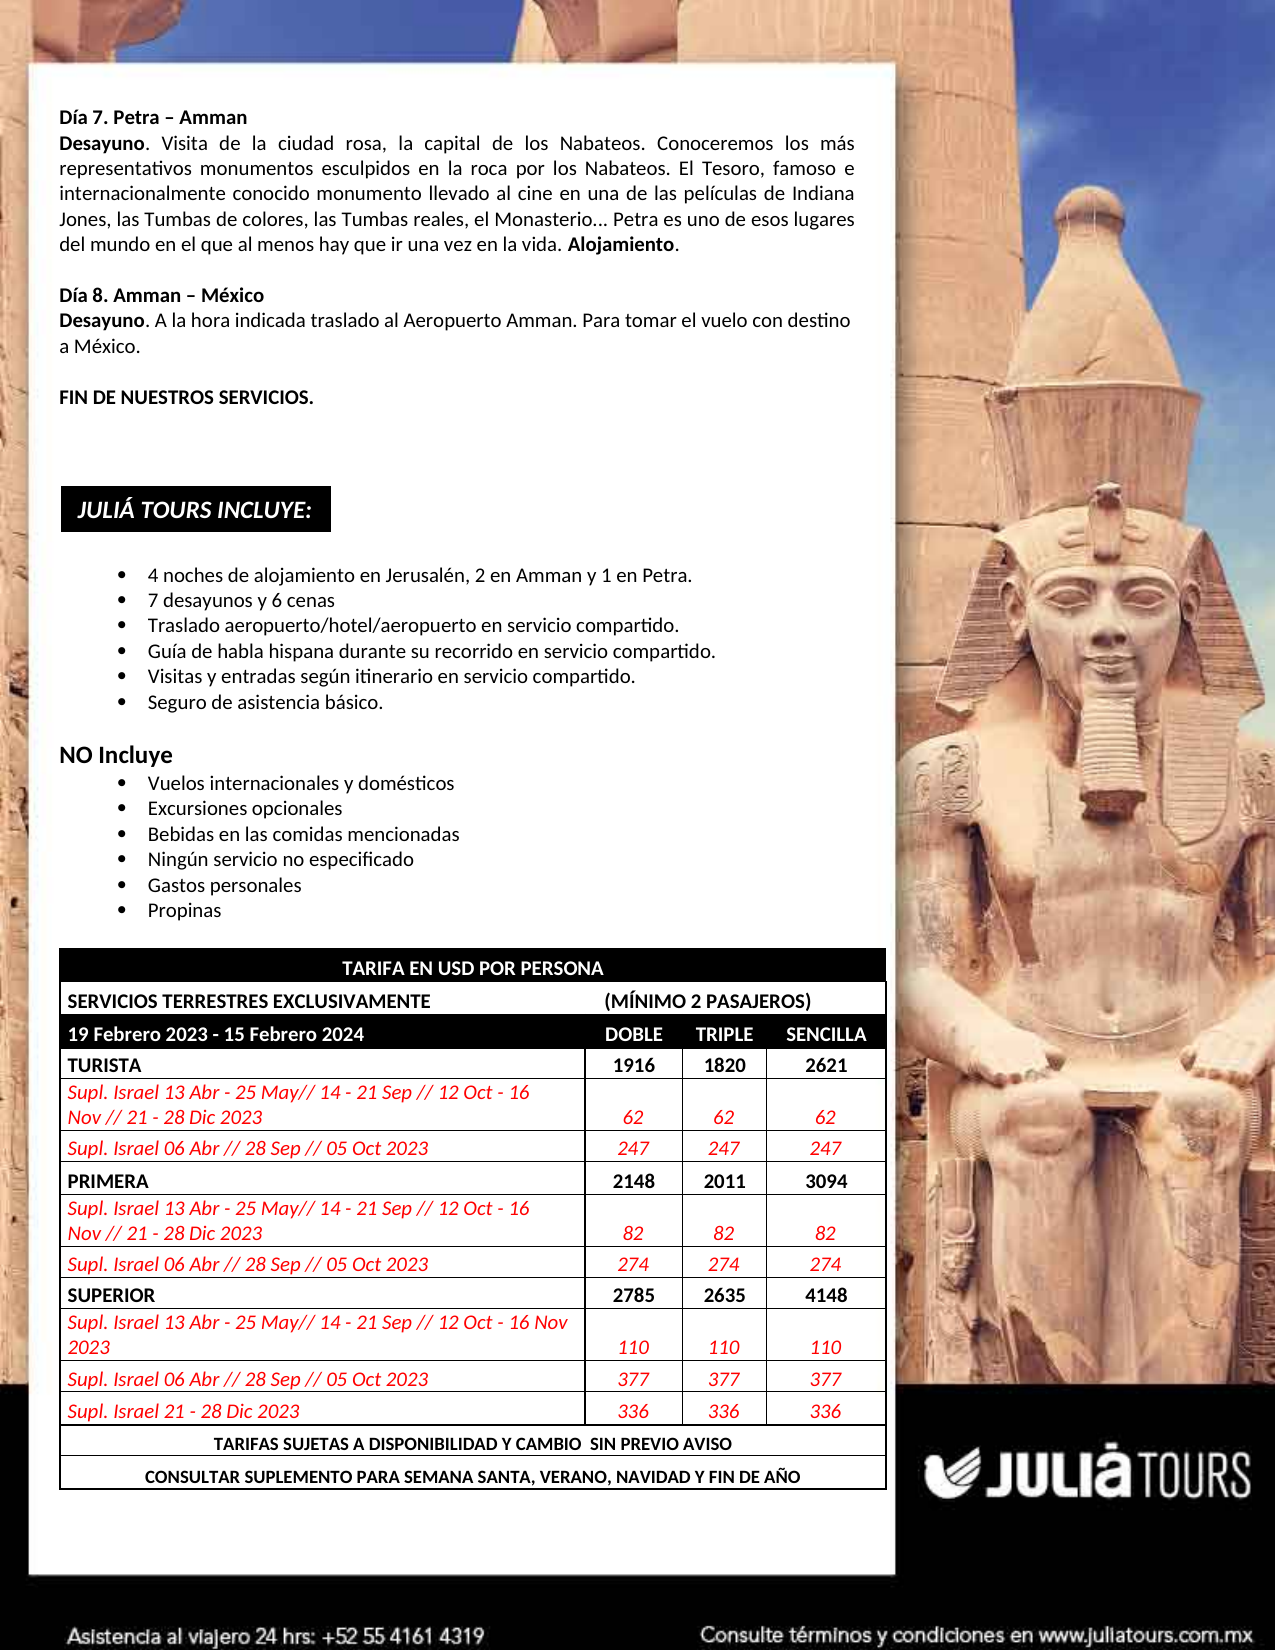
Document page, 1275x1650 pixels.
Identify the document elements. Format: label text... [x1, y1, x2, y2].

table_cell 377 [767, 1361, 885, 1391]
table_cell 247 [683, 1131, 766, 1161]
list Guía de habla hispana durante su recorrido en servicio compartido. [118, 638, 856, 663]
list Excursiones opcionales [118, 796, 856, 821]
list Propinas [118, 897, 856, 923]
picture [0, 0, 1275, 1650]
text Desayuno. A la hora indicada traslado al Aeropuerto Amman. Para tomar el vuelo con destino a México. [59, 308, 856, 358]
table_cell 2011 [683, 1162, 766, 1194]
table_cell 4148 [767, 1278, 885, 1308]
table_cell 110 [586, 1309, 682, 1360]
table_cell CONSULTAR SUPLEMENTO PARA SEMANA SANTA, VERANO, NAVIDAD Y FIN DE AÑO [61, 1456, 885, 1488]
list Ningún servicio no especificado [118, 846, 856, 872]
list Traslado aeropuerto/hotel/aeropuerto en servicio compartido. [118, 613, 856, 638]
table_cell 82 [586, 1195, 682, 1246]
text Desayuno. Visita de la ciudad rosa, la capital de los Nabateos. Conoceremos los más representativos monumentos esculpidos en la roca por los Nabateos. El Tesoro, famoso e internacionalmente conocido monumento llevado al cine en una de las películas de Indiana Jones, las Tumbas de colores, las Tumbas reales, el Monasterio... Petra es uno de esos lugares del mundo en el que al menos hay que ir una vez en la vida. Alojamiento. [59, 130, 856, 257]
list 7 desayunos y 6 cenas [118, 587, 856, 613]
table_cell 3094 [767, 1162, 885, 1194]
table_cell Supl. Israel 06 Abr // 28 Sep // 05 Oct 2023 [61, 1361, 584, 1391]
table_cell Supl. Israel 21 - 28 Dic 2023 [61, 1392, 584, 1424]
table_cell 336 [586, 1392, 682, 1424]
table_cell Supl. Israel 06 Abr // 28 Sep // 05 Oct 2023 [61, 1247, 584, 1277]
table_cell 1916 [586, 1049, 682, 1078]
table_cell 2148 [586, 1162, 682, 1194]
table_cell 2621 [767, 1049, 885, 1078]
table_cell 274 [683, 1247, 766, 1277]
table_cell SENCILLA [767, 1015, 885, 1047]
table_cell Supl. Israel 06 Abr // 28 Sep // 05 Oct 2023 [61, 1131, 584, 1161]
table_cell 62 [767, 1079, 885, 1130]
table_cell DOBLE [586, 1015, 682, 1047]
table_cell 247 [767, 1131, 885, 1161]
list Gastos personales [118, 872, 856, 897]
table_cell 274 [586, 1247, 682, 1277]
table_header TARIFA EN USD POR PERSONA [61, 950, 886, 981]
table_cell 1820 [683, 1049, 766, 1078]
text FIN DE NUESTROS SERVICIOS. [59, 384, 856, 409]
table_cell 82 [683, 1195, 766, 1246]
table_cell 336 [683, 1392, 766, 1424]
list 4 noches de alojamiento en Jerusalén, 2 en Amman y 1 en Petra. [118, 562, 856, 587]
table_cell Supl. Israel 13 Abr - 25 May// 14 - 21 Sep // 12 Oct - 16 Nov 2023 [61, 1309, 584, 1360]
list Seguro de asistencia básico. [118, 689, 856, 714]
table_cell TURISTA [61, 1049, 584, 1078]
table_cell 377 [683, 1361, 766, 1391]
table_cell Supl. Israel 13 Abr - 25 May// 14 - 21 Sep // 12 Oct - 16 Nov // 21 - 28 Dic 2023 [61, 1195, 584, 1246]
table_cell TARIFAS SUJETAS A DISPONIBILIDAD Y CAMBIO SIN PREVIO AVISO [61, 1426, 885, 1455]
table_cell 336 [767, 1392, 885, 1424]
table_cell 2635 [683, 1278, 766, 1308]
table_cell 19 Febrero 2023 - 15 Febrero 2024 [61, 1015, 584, 1047]
text NO Incluye [59, 740, 856, 770]
table_cell 274 [767, 1247, 885, 1277]
table_cell 62 [683, 1079, 766, 1130]
table_cell 247 [586, 1131, 682, 1161]
table_cell TRIPLE [683, 1015, 766, 1047]
list Vuelos internacionales y domésticos [118, 770, 856, 796]
table_cell 377 [586, 1361, 682, 1391]
list Bebidas en las comidas mencionadas [118, 821, 856, 846]
table_cell 110 [683, 1309, 766, 1360]
table_cell Supl. Israel 13 Abr - 25 May// 14 - 21 Sep // 12 Oct - 16 Nov // 21 - 28 Dic 2023 [61, 1079, 584, 1130]
table_cell 82 [767, 1195, 885, 1246]
text Día 8. Amman – México [59, 282, 856, 308]
text Día 7. Petra – Amman [59, 104, 856, 130]
table_cell 62 [586, 1079, 682, 1130]
table_cell 2785 [586, 1278, 682, 1308]
list Visitas y entradas según itinerario en servicio compartido. [118, 663, 856, 689]
table_cell SUPERIOR [61, 1278, 584, 1308]
table_cell PRIMERA [61, 1162, 584, 1194]
table_cell SERVICIOS TERRESTRES EXCLUSIVAMENTE (MÍNIMO 2 PASAJEROS) [61, 982, 885, 1014]
table_cell 110 [767, 1309, 885, 1360]
